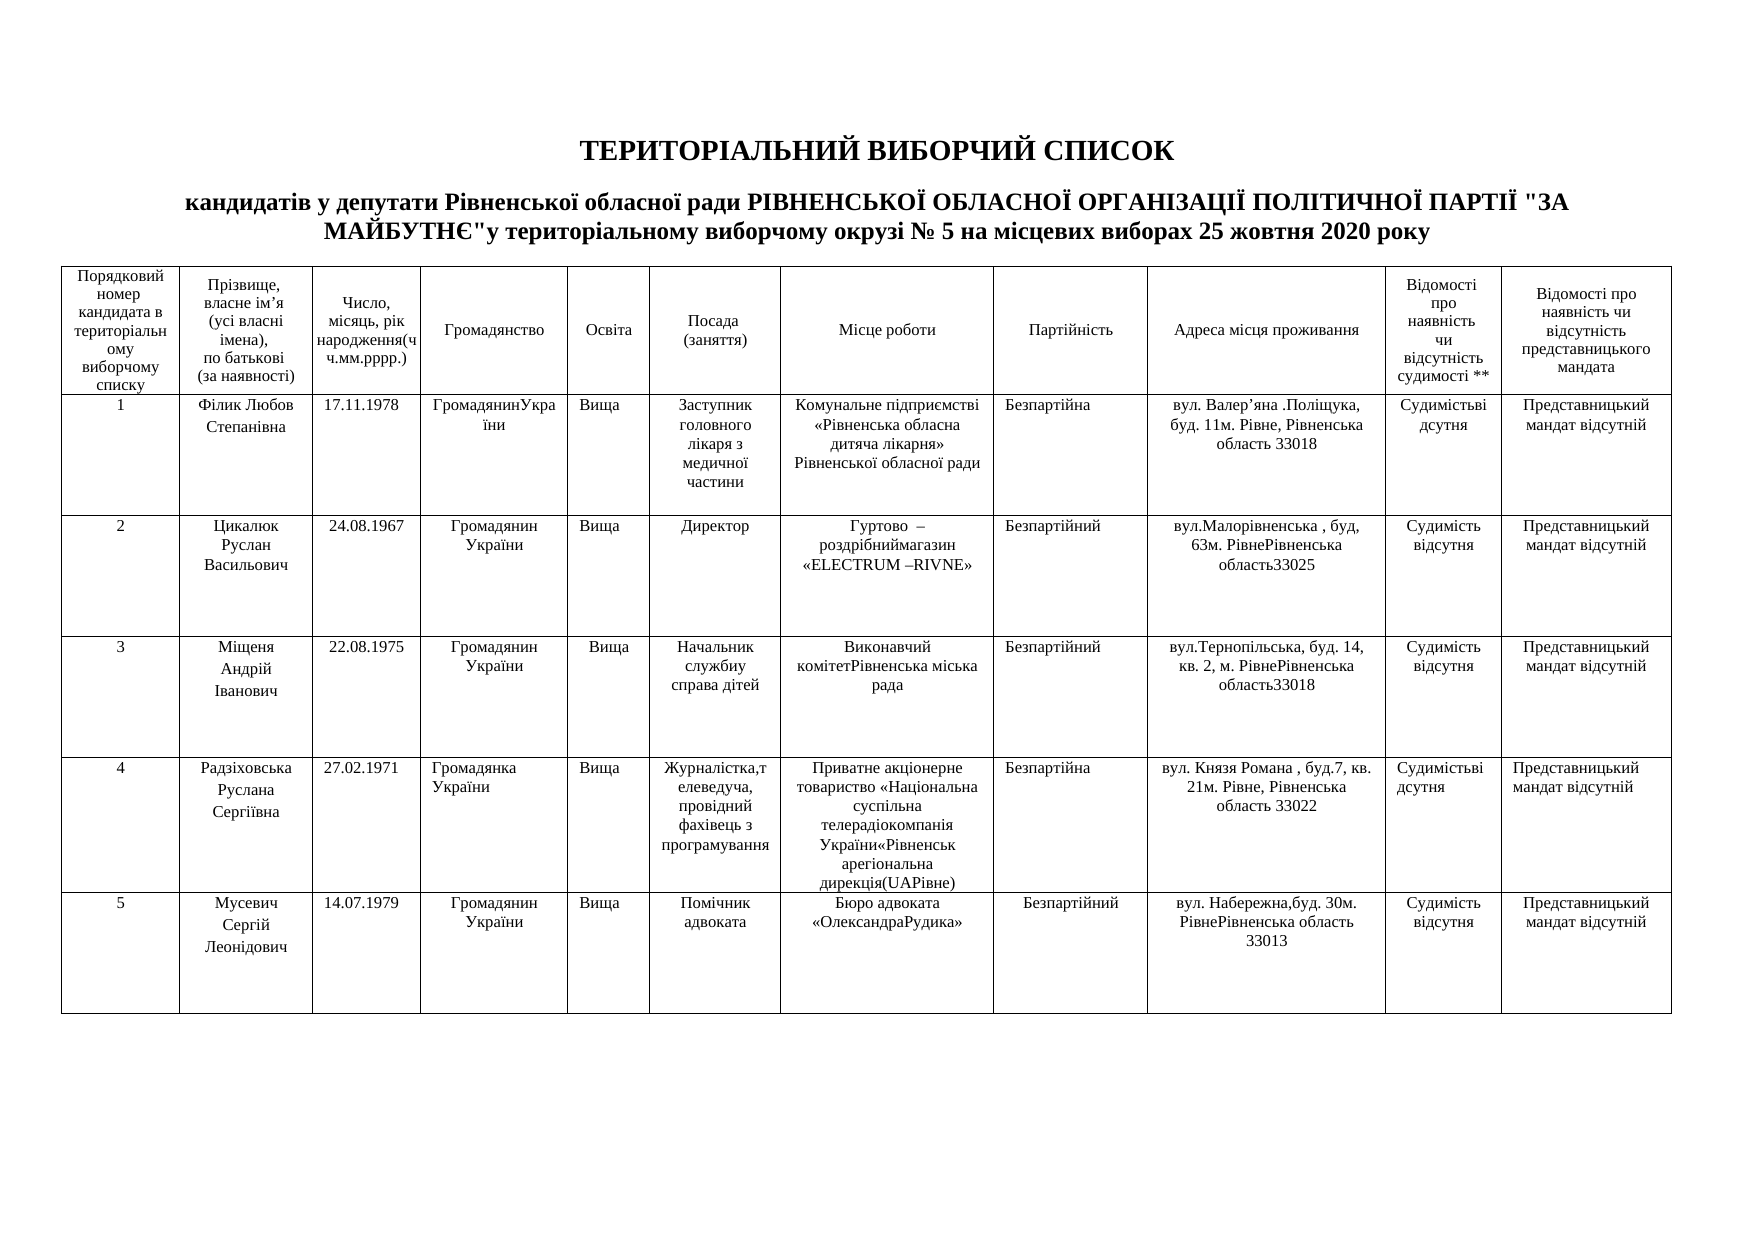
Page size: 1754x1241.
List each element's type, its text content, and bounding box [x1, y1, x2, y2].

table_cell Приватне акціонерне товариство «Національна суспільна телерадіокомпанія України«Рівненськарегіональна дирекція(UAРівне) [781, 758, 993, 892]
table_cell Безпартійний [994, 637, 1147, 757]
table_cell Громадянин України [421, 893, 567, 1013]
table_cell 2 [62, 516, 179, 636]
table_cell Судимістьвідсутня [1386, 395, 1501, 515]
table_cell вул. Князя Романа , буд.7, кв. 21м. Рівне, Рівненська область 33022 [1148, 758, 1385, 892]
table_cell 27.02.1971 [313, 758, 420, 892]
table_header Місце роботи [781, 267, 993, 394]
table_header Число, місяць, рік народження(чч.мм.рррр.) [313, 267, 420, 394]
table_cell вул. Валер’яна .Поліщука, буд. 11м. Рівне, Рівненська область 33018 [1148, 395, 1385, 515]
table_header Освіта [568, 267, 649, 394]
table_cell Комунальне підприємстві «Рівненська обласна дитяча лікарня» Рівненської обласної ради [781, 395, 993, 515]
table_cell Міщеня Андрій Іванович [180, 637, 312, 757]
table_cell Представницький мандат відсутній [1502, 516, 1671, 636]
table_cell Бюро адвоката «ОлександраРудика» [781, 893, 993, 1013]
table_cell Цикалюк Руслан Васильович [180, 516, 312, 636]
table_cell 22.08.1975 [313, 637, 420, 757]
table_cell Безпартійна [994, 395, 1147, 515]
table_cell Судимість відсутня [1386, 893, 1501, 1013]
table_cell Вища [568, 758, 649, 892]
table_cell Представницький мандат відсутній [1502, 637, 1671, 757]
table_cell Судимість відсутня [1386, 637, 1501, 757]
table_cell Філик Любов Степанівна [180, 395, 312, 515]
table_cell вул.Малорівненська , буд, 63м. РівнеРівненська область33025 [1148, 516, 1385, 636]
table_cell 1 [62, 395, 179, 515]
table_cell Мусевич Сергій Леонідович [180, 893, 312, 1013]
table_cell 14.07.1979 [313, 893, 420, 1013]
table_cell Радзіховська Руслана Сергіївна [180, 758, 312, 892]
table_cell Представницький мандат відсутній [1502, 395, 1671, 515]
table_header Посада (заняття) [650, 267, 780, 394]
table_cell Вища [568, 516, 649, 636]
table_cell Гуртово – роздрібниймагазин «ELECTRUM –RIVNE» [781, 516, 993, 636]
table_cell 17.11.1978 [313, 395, 420, 515]
table_cell Громадянка України [421, 758, 567, 892]
table_header Адреса місця проживання [1148, 267, 1385, 394]
table_cell 3 [62, 637, 179, 757]
table_cell Заступник головного лікаря з медичної частини [650, 395, 780, 515]
table_header Відомості про наявність чи відсутність судимості ** [1386, 267, 1501, 394]
table_cell Громадянин України [421, 516, 567, 636]
table_cell Вища [568, 637, 649, 757]
table_cell Безпартійний [994, 516, 1147, 636]
table_cell Громадянин України [421, 637, 567, 757]
table_cell Виконавчий комітетРівненська міська рада [781, 637, 993, 757]
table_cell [1502, 893, 1671, 1013]
table_cell Безпартійна [994, 758, 1147, 892]
table_cell Помічник адвоката [650, 893, 780, 1013]
table_cell ГромадянинУкраїни [421, 395, 567, 515]
table_cell 24.08.1967 [313, 516, 420, 636]
table_cell Безпартійний [994, 893, 1147, 1013]
table_cell Директор [650, 516, 780, 636]
table_cell вул. Набережна,буд. 30м. РівнеРівненська область 33013 [1148, 893, 1385, 1013]
table_cell Вища [568, 395, 649, 515]
text ТЕРИТОРІАЛЬНИЙ ВИБОРЧИЙ СПИСОК [150, 133, 1604, 166]
text кандидатів у депутати Рівненської обласної ради РІВНЕНСЬКОЇ ОБЛАСНОЇ ОРГАНІЗАЦІЇ ПОЛІТИЧНОЇ ПАРТІЇ "ЗА МАЙБУТНЄ"у територіальному виборчому окрузі № 5 на місцевих виборах 25 жовтня 2020 року [150, 187, 1604, 245]
table_cell Судимістьвідсутня [1386, 758, 1501, 892]
table_header Відомості про наявність чи відсутність представницького мандата [1502, 267, 1671, 394]
table_cell вул.Тернопільська, буд. 14, кв. 2, м. РівнеРівненська область33018 [1148, 637, 1385, 757]
table_header Громадянство [421, 267, 567, 394]
table_cell 5 [62, 893, 179, 1013]
table_cell Начальник службиу справа дітей [650, 637, 780, 757]
table_cell 4 [62, 758, 179, 892]
table_header Прізвище, власне ім’я (усі власні імена), по батькові (за наявності) [180, 267, 312, 394]
table_cell Представницький мандат відсутній [1502, 758, 1671, 892]
table_header Партійність [994, 267, 1147, 394]
table_header Порядковий номер кандидата в територіальному виборчому списку [62, 267, 179, 394]
table_cell Судимість відсутня [1386, 516, 1501, 636]
table_cell Журналістка,телеведуча, провідний фахівець з програмування [650, 758, 780, 892]
table_cell Вища [568, 893, 649, 1013]
